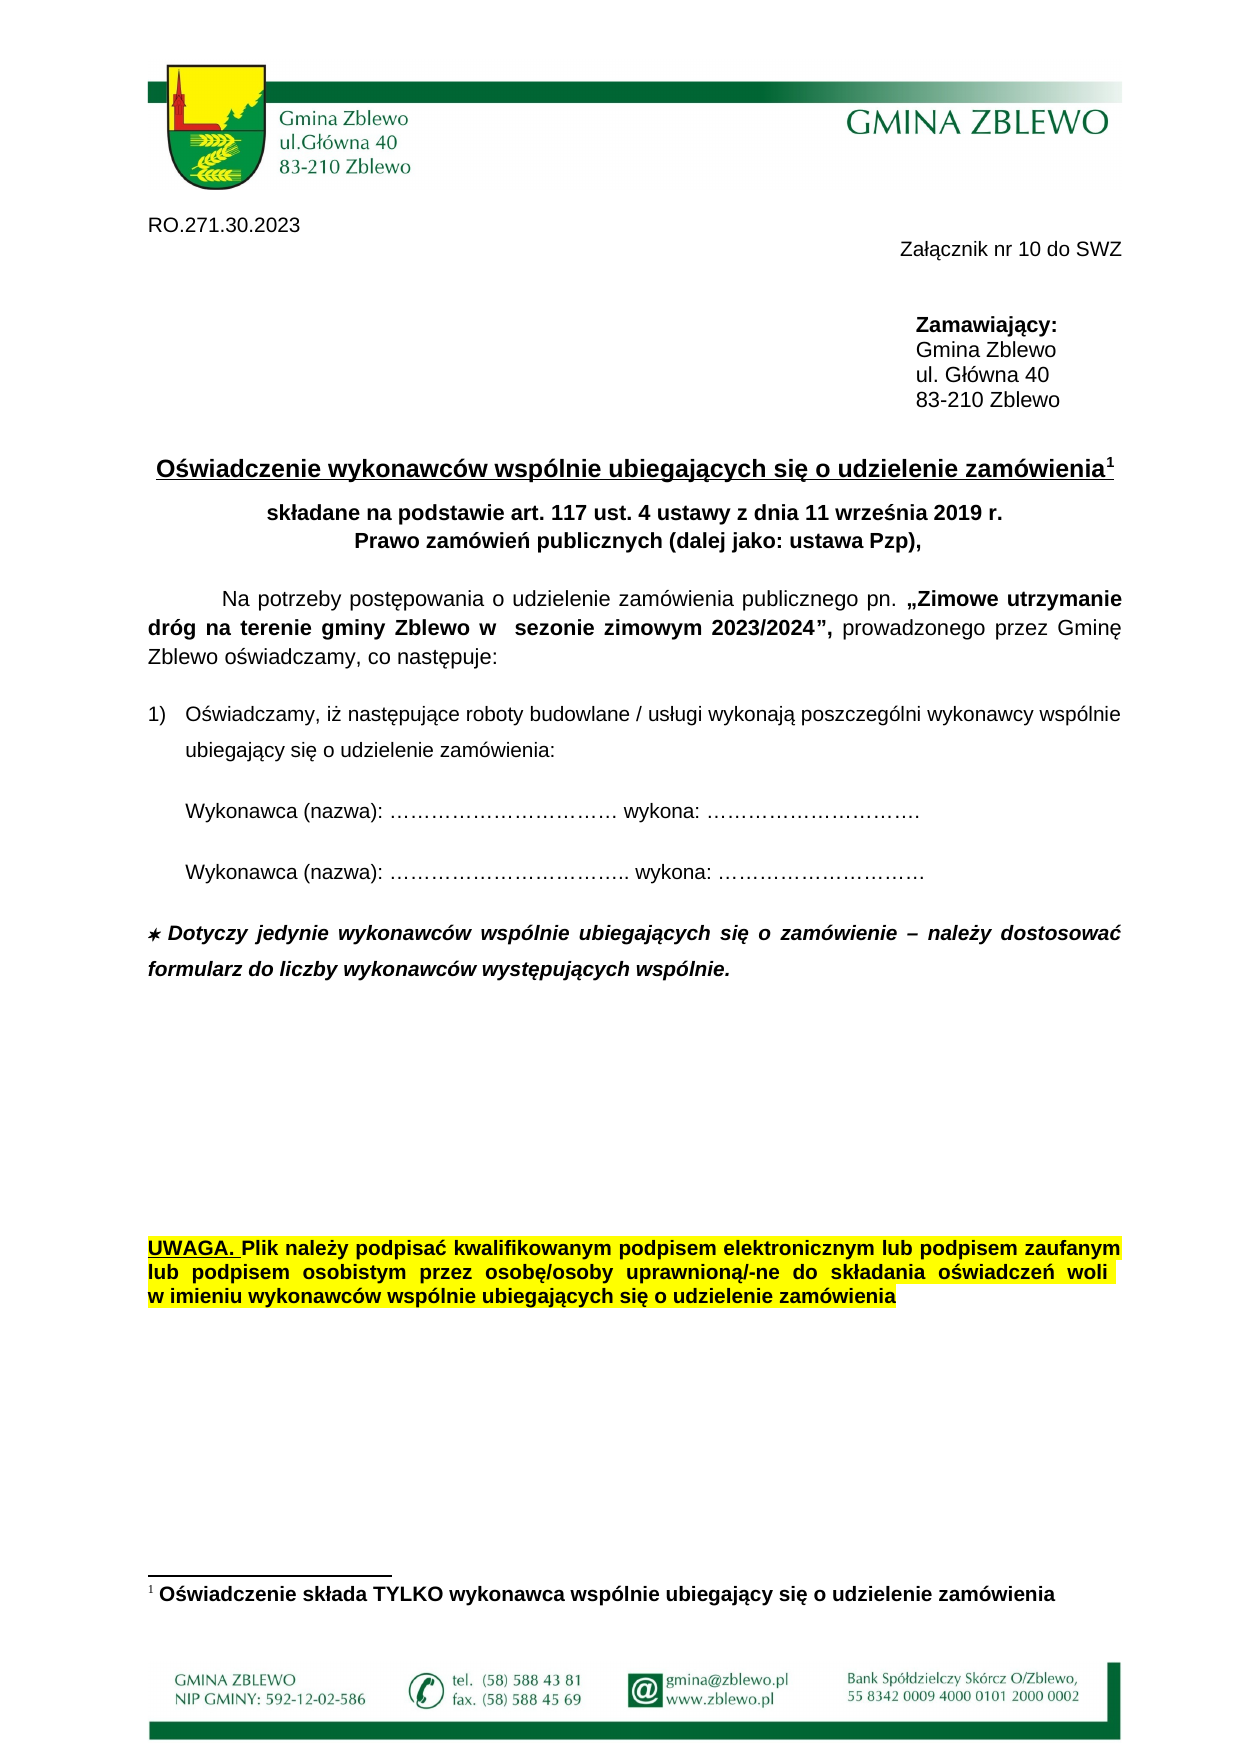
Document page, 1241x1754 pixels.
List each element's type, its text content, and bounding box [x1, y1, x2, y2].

text RO.271.30.2023 [148, 213, 1122, 237]
text Prawo zamówień publicznych (dalej jako: ustawa Pzp), [148, 528, 1122, 553]
text Załącznik nr 10 do SWZ [148, 237, 1122, 261]
text 83-210 Zblewo [916, 387, 1122, 412]
text Wykonawca (nazwa): …………………………….. wykona: ………………………… [185, 860, 1122, 884]
picture [147, 59, 1123, 190]
text ul. Główna 40 [916, 362, 1122, 387]
text Gmina Zblewo [916, 337, 1122, 362]
text Wykonawca (nazwa): …………………………… wykona: …………………………. [185, 799, 1122, 823]
text Dotyczy jedynie wykonawców wspólnie ubiegających się o zamówienie – należy dostosować formularz do liczby wykonawców występujących wspólnie. [148, 921, 1122, 981]
text Zamawiający: [916, 312, 1122, 337]
picture [147, 1661, 1123, 1743]
text Na potrzeby postępowania o udzielenie zamówienia publicznego pn. „Zimowe utrzymanie dróg na terenie gminy Zblewo w sezonie zimowym 2023/2024”, prowadzonego przez Gminę Zblewo oświadczamy, co następuje: [148, 586, 1122, 669]
text składane na podstawie art. 117 ust. 4 ustawy z dnia 11 września 2019 r. [148, 499, 1122, 524]
list Oświadczamy, iż następujące roboty budowlane / usługi wykonają poszczególni wykonawcy wspólnie ubiegający się o udzielenie zamówienia: [148, 702, 1122, 762]
text Oświadczenie wykonawców wspólnie ubiegających się o udzielenie zamówienia [148, 454, 1122, 483]
